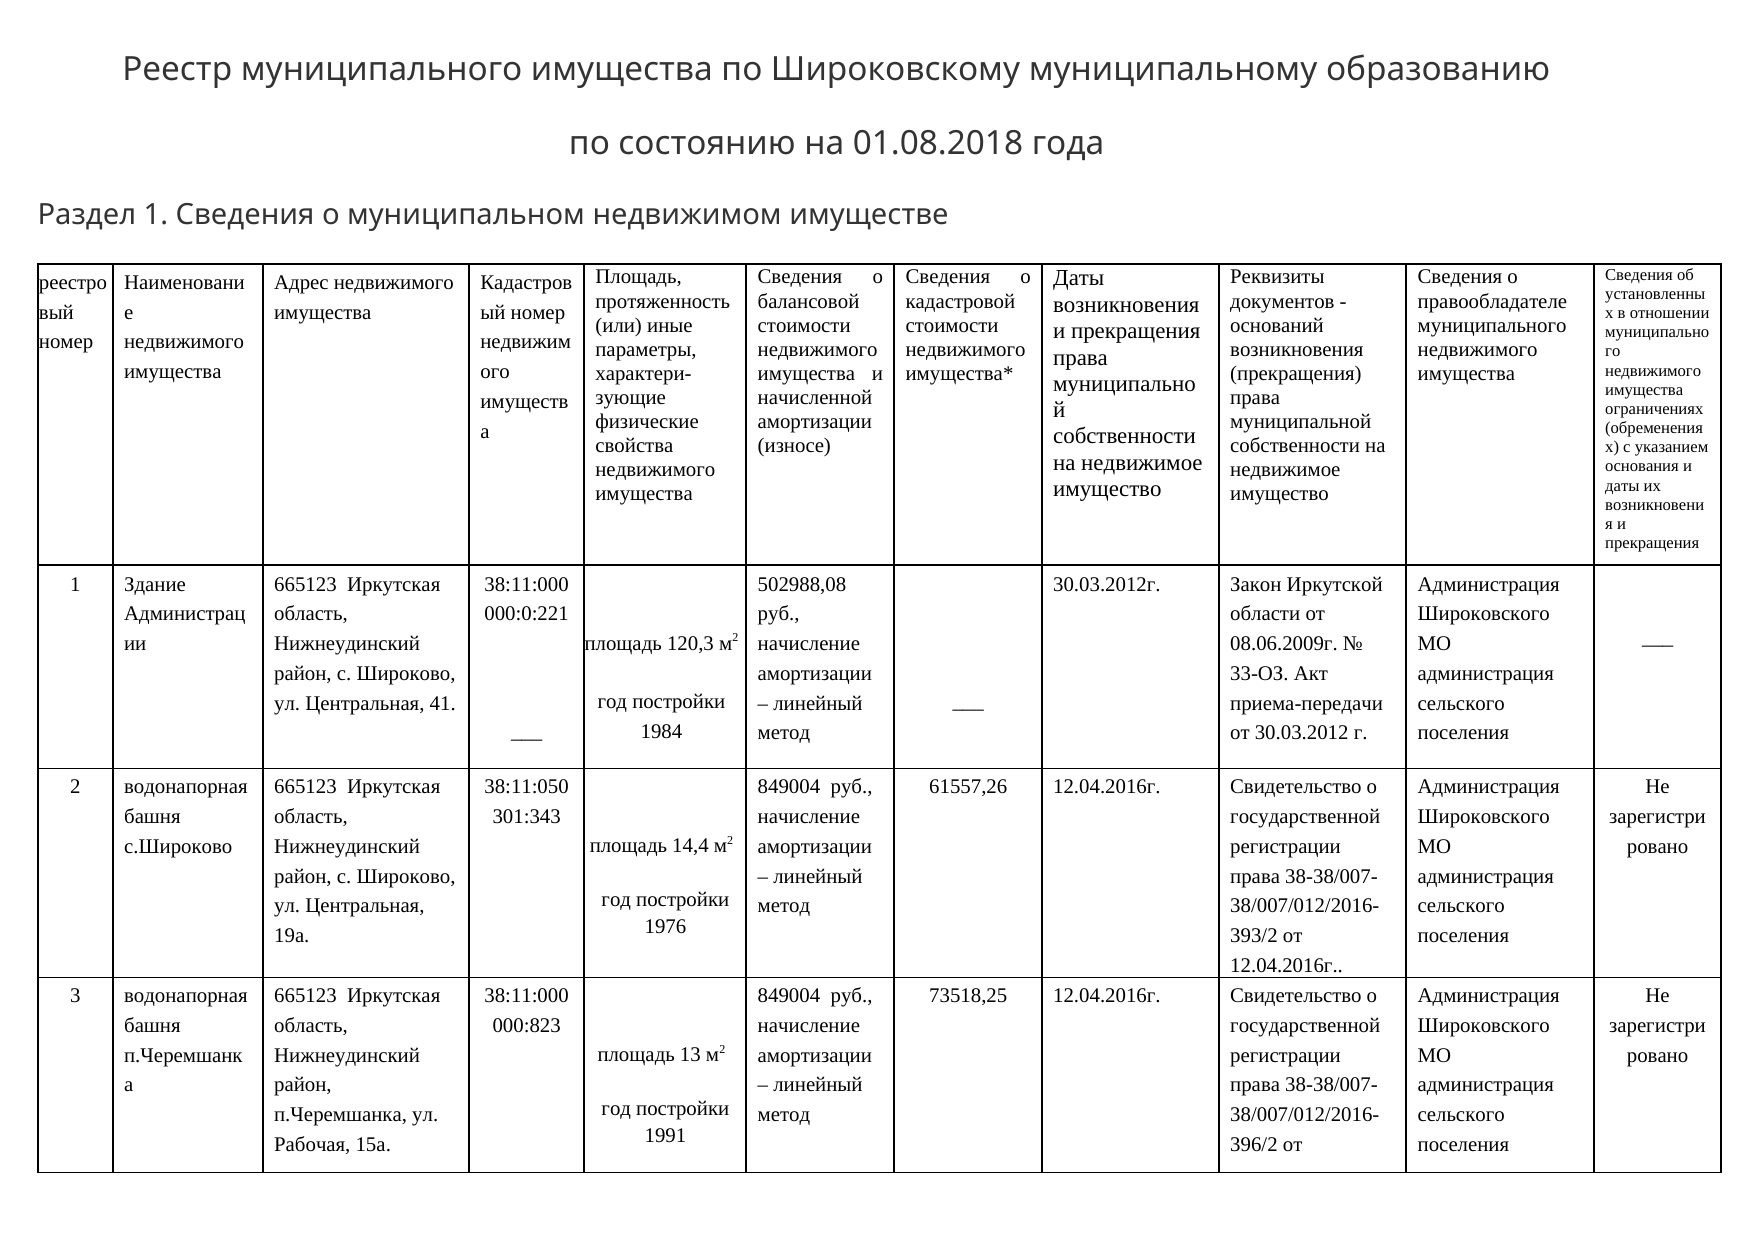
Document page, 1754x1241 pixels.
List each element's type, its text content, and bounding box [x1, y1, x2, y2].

table_cell 61557,26 [895, 769, 1041, 977]
table_cell 665123 Иркутская область, Нижнеудинский район, с. Широково, ул. Центральная, 41. [264, 566, 468, 768]
table_cell 12.04.2016г. [1043, 978, 1218, 1172]
table_header Наименование недвижимого имущества [114, 265, 262, 564]
table_cell 1 [39, 566, 112, 768]
table_header Сведения о правообладателе муниципального недвижимого имущества [1407, 265, 1593, 564]
table_header Кадастровый номер недвижимого имущества [470, 265, 583, 564]
table_header Площадь, протяженность (или) иные параметры, характери-зующие физические свойства недвижимого имущества [585, 265, 745, 564]
table_cell Здание Администрации [114, 566, 262, 768]
table_cell 665123 Иркутская область, Нижнеудинский район, с. Широково, ул. Центральная, 19а. [264, 769, 468, 977]
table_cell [264, 978, 468, 1172]
table_cell площадь 120,3 м2 год постройки 1984 [585, 566, 745, 768]
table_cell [1407, 978, 1593, 1172]
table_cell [114, 978, 262, 1172]
table_header реестровый номер [39, 265, 112, 564]
table_cell Не зарегистрировано [1595, 978, 1720, 1172]
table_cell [585, 978, 745, 1172]
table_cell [1220, 978, 1405, 1172]
table_cell Не зарегистрировано [1595, 769, 1720, 977]
text Реестр муниципального имущества по Широковскому муниципальному образованию [37, 44, 1636, 90]
table_header Сведения о балансовой стоимости недвижимого имущества и начисленной амортизации (износе) [747, 265, 893, 564]
table_cell 502988,08 руб., начисление амортизации – линейный метод [747, 566, 893, 768]
table_cell ___ [1595, 566, 1720, 768]
table_cell 38:11:050301:343 [470, 769, 583, 977]
table_cell ___ [895, 566, 1041, 768]
table_cell площадь 14,4 м2 год постройки 1976 [585, 769, 745, 977]
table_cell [747, 978, 893, 1172]
table_cell Закон Иркутской области от 08.06.2009г. № 33-ОЗ. Акт приема-передачи от 30.03.2012 г. [1220, 566, 1405, 768]
table_cell 73518,25 [895, 978, 1041, 1172]
table_cell 38:11:000000:0:221 ___ [470, 566, 583, 768]
table_cell водонапорная башня с.Широково [114, 769, 262, 977]
table_cell 3 [39, 978, 112, 1172]
table_cell Администрация Широковского МО администрация сельского поселения [1407, 769, 1593, 977]
text по состоянию на 01.08.2018 года [37, 119, 1636, 164]
table_header Сведения об установленных в отношении муниципального недвижимого имущества ограничениях (обременениях) с указанием основания и даты их возникновения и прекращения [1595, 265, 1720, 564]
table_cell 30.03.2012г. [1043, 566, 1218, 768]
table_header Даты возникновения и прекращения права муниципальной собственности на недвижимое имущество [1043, 265, 1218, 564]
text Раздел 1. Сведения о муниципальном недвижимом имуществе [37, 193, 1636, 233]
table_cell Администрация Широковского МО администрация сельского поселения [1407, 566, 1593, 768]
table_header Реквизиты документов - оснований возникновения (прекращения) права муниципальной собственности на недвижимое имущество [1220, 265, 1405, 564]
table_cell 2 [39, 769, 112, 977]
table_cell 849004 руб., начисление амортизации – линейный метод [747, 769, 893, 977]
table_cell 12.04.2016г. [1043, 769, 1218, 977]
table_header Сведения о кадастровой стоимости недвижимого имущества* [895, 265, 1041, 564]
table_cell 38:11:000000:823 [470, 978, 583, 1172]
table_cell Свидетельство о государственной регистрации права 38-38/007-38/007/012/2016-393/2 от 12.04.2016г.. [1220, 769, 1405, 977]
table_header Адрес недвижимого имущества [264, 265, 468, 564]
